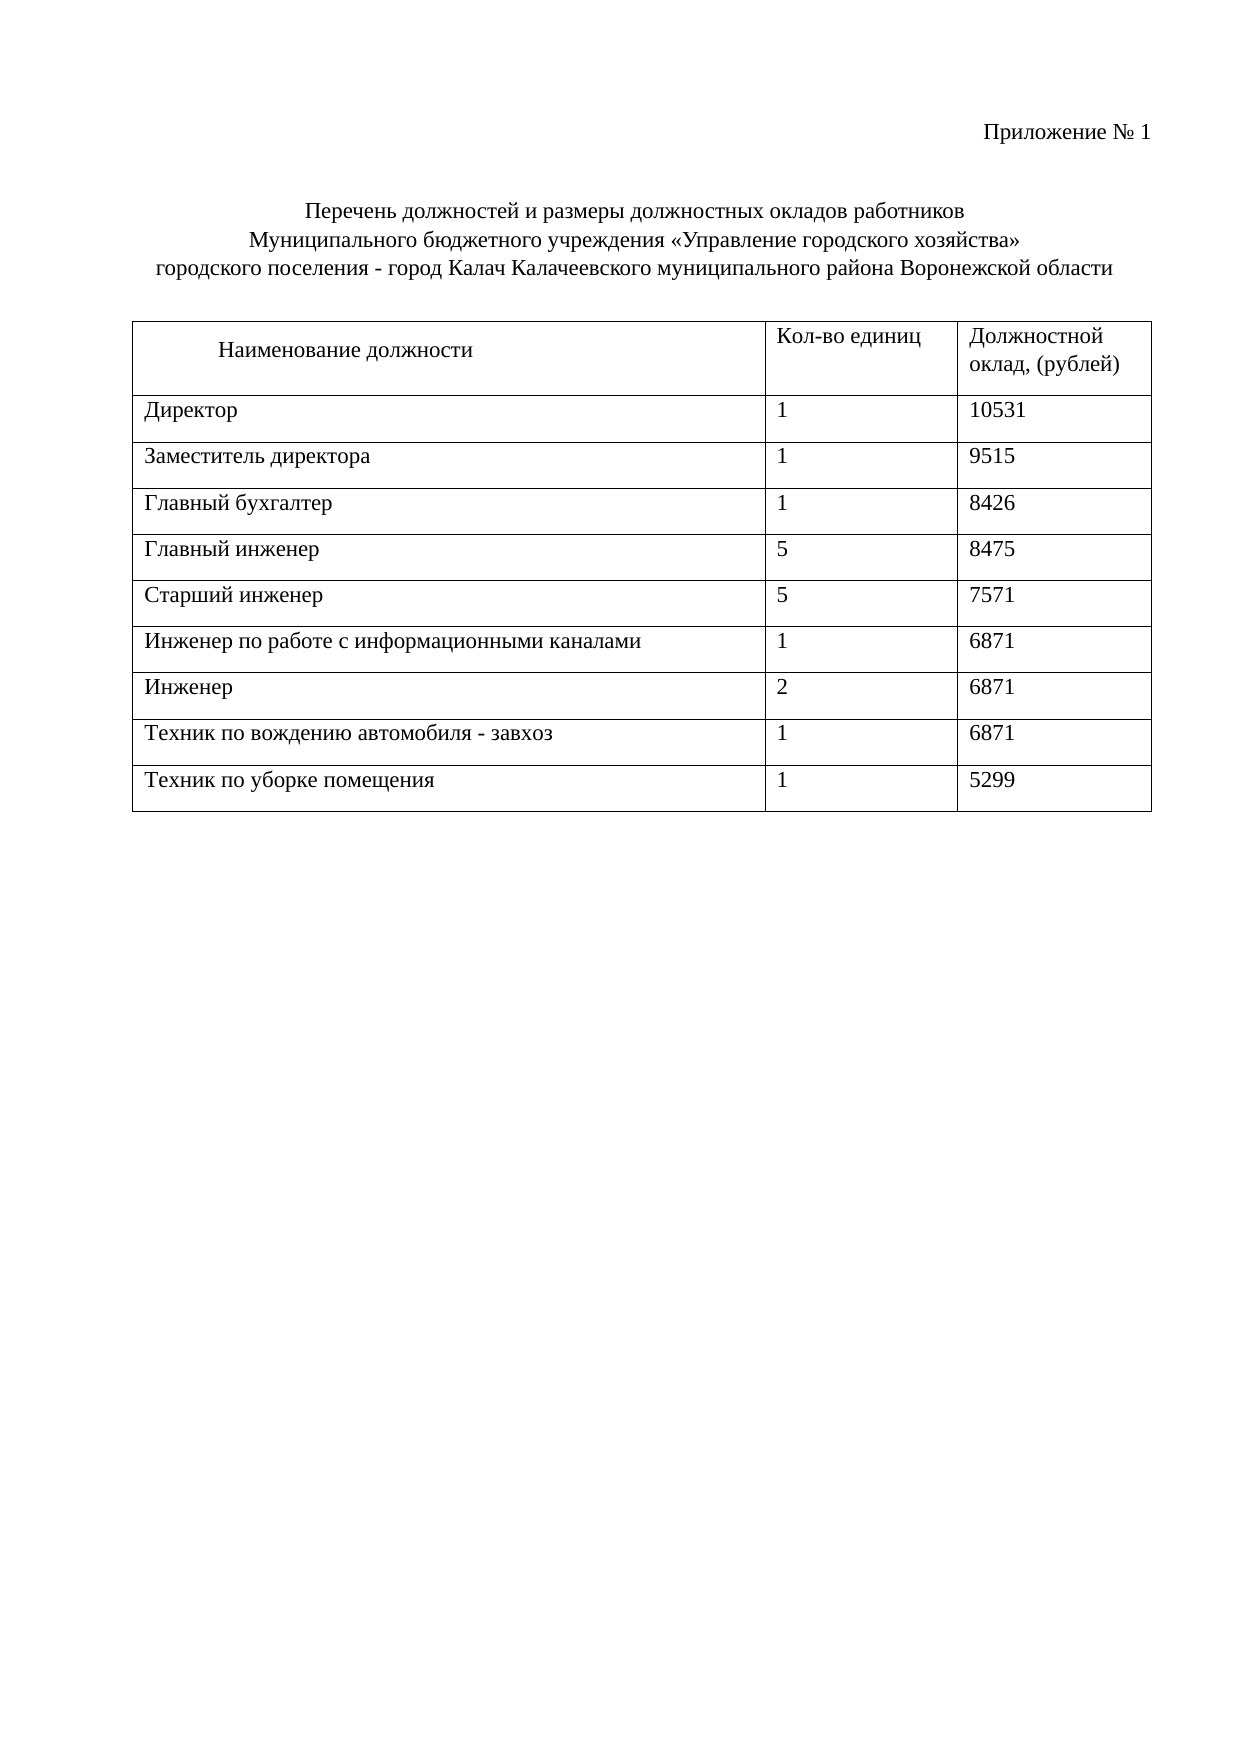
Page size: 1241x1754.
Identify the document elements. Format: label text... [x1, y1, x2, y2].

table_cell 1 [766, 396, 957, 442]
table_header Наименование должности [133, 322, 765, 395]
table_cell Директор [133, 396, 765, 442]
table_cell 1 [766, 766, 957, 811]
table_cell Старший инженер [133, 581, 765, 626]
table_header Должностной оклад, (рублей) [958, 322, 1151, 395]
table_cell 10531 [958, 396, 1151, 442]
table_cell 1 [766, 720, 957, 764]
text Муниципального бюджетного учреждения «Управление городского хозяйства» [118, 226, 1152, 252]
table_header Кол-во единиц [766, 322, 957, 395]
table_cell 2 [766, 673, 957, 718]
table_cell Инженер [133, 673, 765, 718]
table_cell Техник по уборке помещения [133, 766, 765, 811]
table_cell Главный инженер [133, 535, 765, 580]
text городского поселения - город Калач Калачеевского муниципального района Воронежской области [118, 254, 1152, 280]
text Приложение № 1 [118, 118, 1152, 144]
table_cell 1 [766, 443, 957, 488]
table_cell 9515 [958, 443, 1151, 488]
table_cell 6871 [958, 627, 1151, 672]
table_cell 8426 [958, 489, 1151, 534]
table_cell 5 [766, 581, 957, 626]
table_cell Главный бухгалтер [133, 489, 765, 534]
text Перечень должностей и размеры должностных окладов работников [118, 197, 1152, 223]
table_cell 5299 [958, 766, 1151, 811]
table_cell Заместитель директора [133, 443, 765, 488]
table_cell Техник по вождению автомобиля - завхоз [133, 720, 765, 764]
table_cell 1 [766, 627, 957, 672]
table_cell 5 [766, 535, 957, 580]
table_cell 1 [766, 489, 957, 534]
table_cell 6871 [958, 720, 1151, 764]
table_cell 8475 [958, 535, 1151, 580]
table_cell Инженер по работе с информационными каналами [133, 627, 765, 672]
table_cell 6871 [958, 673, 1151, 718]
table_cell 7571 [958, 581, 1151, 626]
